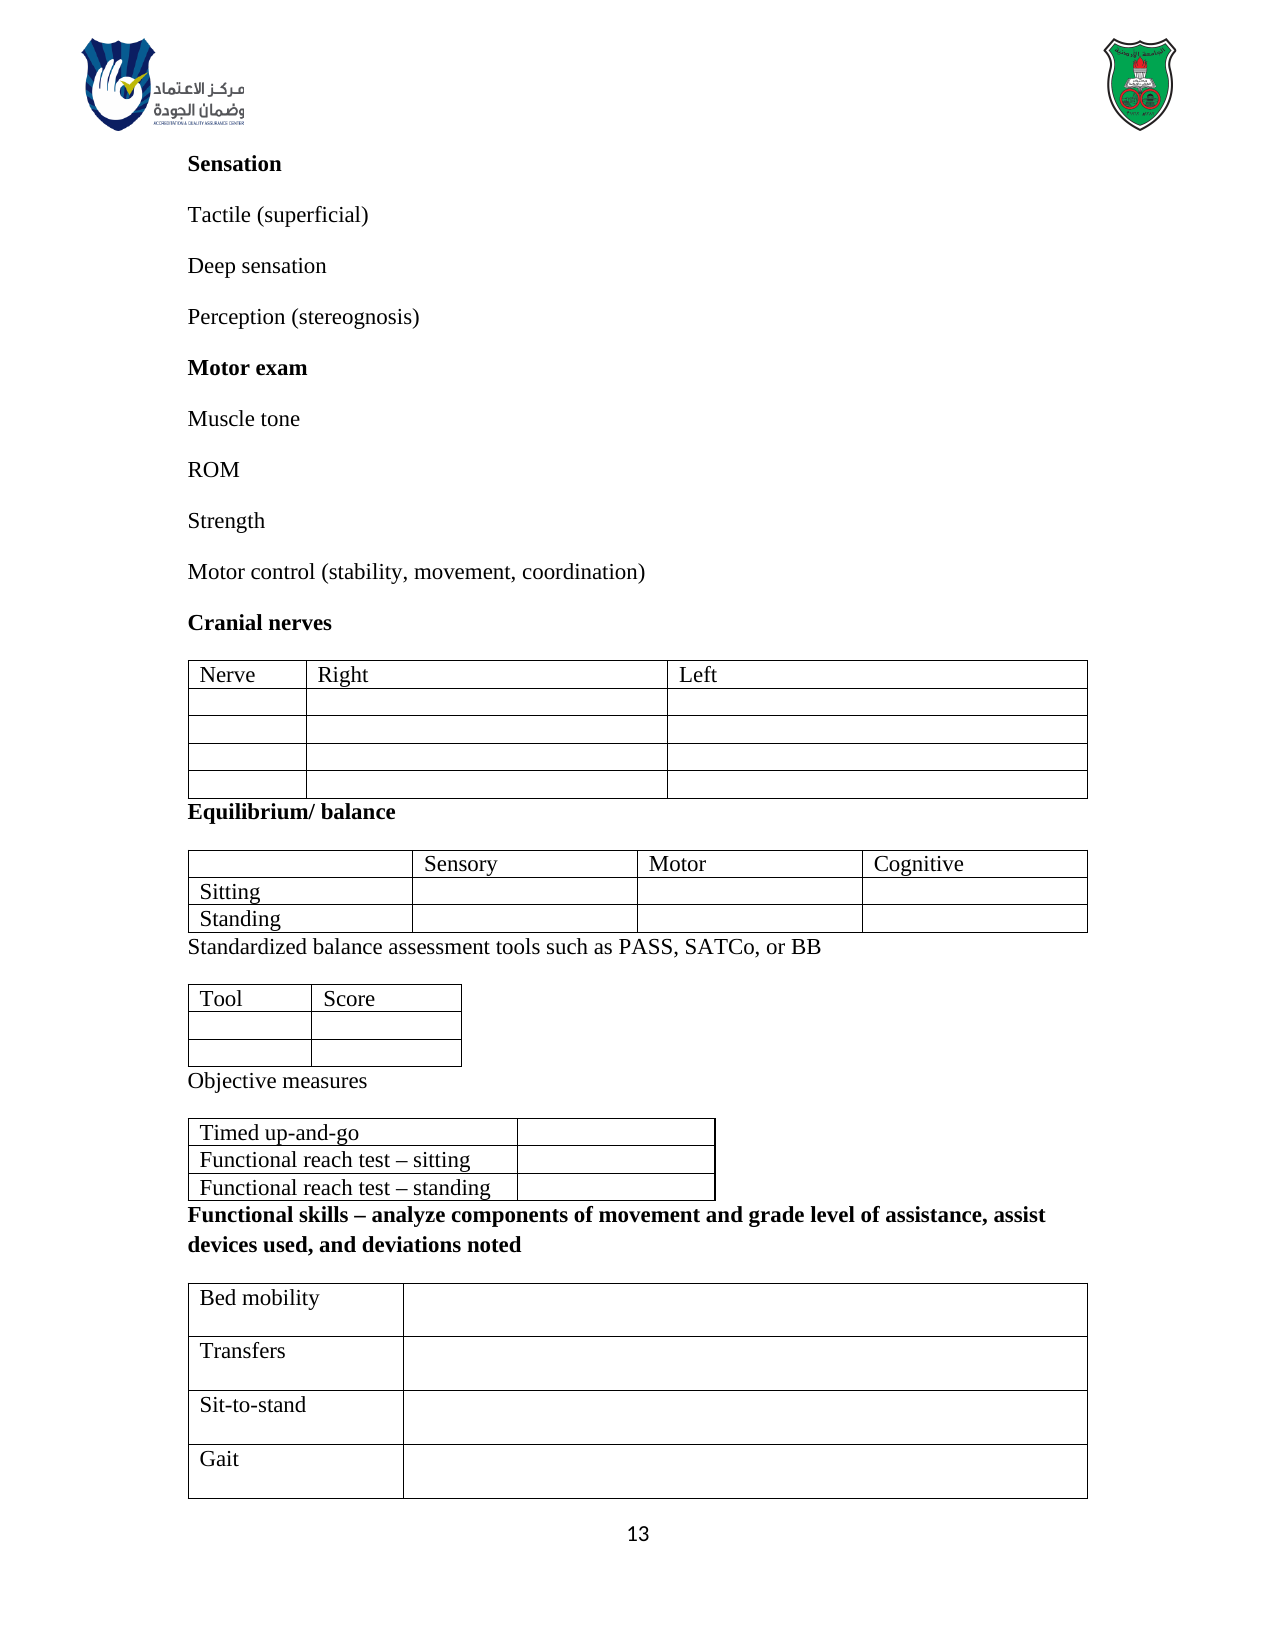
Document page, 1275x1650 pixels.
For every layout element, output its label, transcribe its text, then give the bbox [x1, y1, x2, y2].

table_cell Sit-to-stand [189, 1391, 403, 1444]
table_cell [638, 878, 862, 904]
text Perception (stereognosis) [187, 303, 1087, 329]
text Functional skills – analyze components of movement and grade level of assistance, assist devices used, and deviations noted [187, 1201, 1087, 1258]
table_cell [404, 1445, 1087, 1497]
table_header [518, 1119, 714, 1145]
table_header [189, 851, 412, 877]
table_cell [189, 744, 306, 770]
table_cell [307, 689, 667, 715]
table_cell [413, 878, 637, 904]
text Motor exam [187, 354, 1087, 381]
table_cell Functional reach test – standing [189, 1174, 517, 1200]
text ROM [187, 456, 1087, 483]
table_header Right [307, 661, 667, 688]
table_cell [307, 744, 667, 770]
text Strength [187, 507, 1087, 534]
table_header Nerve [189, 661, 306, 688]
text Cranial nerves [187, 609, 1087, 636]
text Motor control (stability, movement, coordination) [187, 558, 1087, 585]
table_header Left [668, 661, 1087, 688]
text Deep sensation [187, 252, 1087, 278]
table_cell Transfers [189, 1337, 403, 1390]
table_cell [404, 1337, 1087, 1390]
table_cell [863, 878, 1087, 904]
text Sensation [187, 150, 1087, 176]
table_header Motor [638, 851, 862, 877]
table_cell [668, 689, 1087, 715]
text Equilibrium/ balance [187, 799, 1087, 825]
text Muscle tone [187, 405, 1087, 432]
table_cell [638, 905, 862, 932]
table_cell [189, 1040, 311, 1066]
table_cell [404, 1391, 1087, 1444]
table_cell [668, 716, 1087, 743]
table_cell [668, 771, 1087, 797]
table_cell [189, 1012, 311, 1038]
table_cell [312, 1040, 461, 1066]
table_cell [863, 905, 1087, 932]
table_cell [518, 1174, 714, 1200]
table_cell [189, 689, 306, 715]
table_header Timed up-and-go [189, 1119, 517, 1145]
table_header Score [312, 985, 461, 1011]
text Tactile (superficial) [187, 201, 1087, 227]
table_cell [189, 771, 306, 797]
table_cell [518, 1146, 714, 1173]
table_cell Sitting [189, 878, 412, 904]
table_header Cognitive [863, 851, 1087, 877]
table_header Sensory [413, 851, 637, 877]
table_cell [312, 1012, 461, 1038]
table_cell Functional reach test – sitting [189, 1146, 517, 1173]
table_cell [307, 771, 667, 797]
table_header [404, 1284, 1087, 1336]
table_cell [413, 905, 637, 932]
table_header Bed mobility [189, 1284, 403, 1336]
picture [81, 38, 244, 131]
text Standardized balance assessment tools such as PASS, SATCo, or BB [187, 933, 1087, 959]
table_cell Gait [189, 1445, 403, 1497]
table_cell [189, 716, 306, 743]
table_header Tool [189, 985, 311, 1011]
table_cell [668, 744, 1087, 770]
table_cell [307, 716, 667, 743]
picture [1103, 38, 1177, 131]
table_cell Standing [189, 905, 412, 932]
text Objective measures [187, 1067, 1087, 1093]
